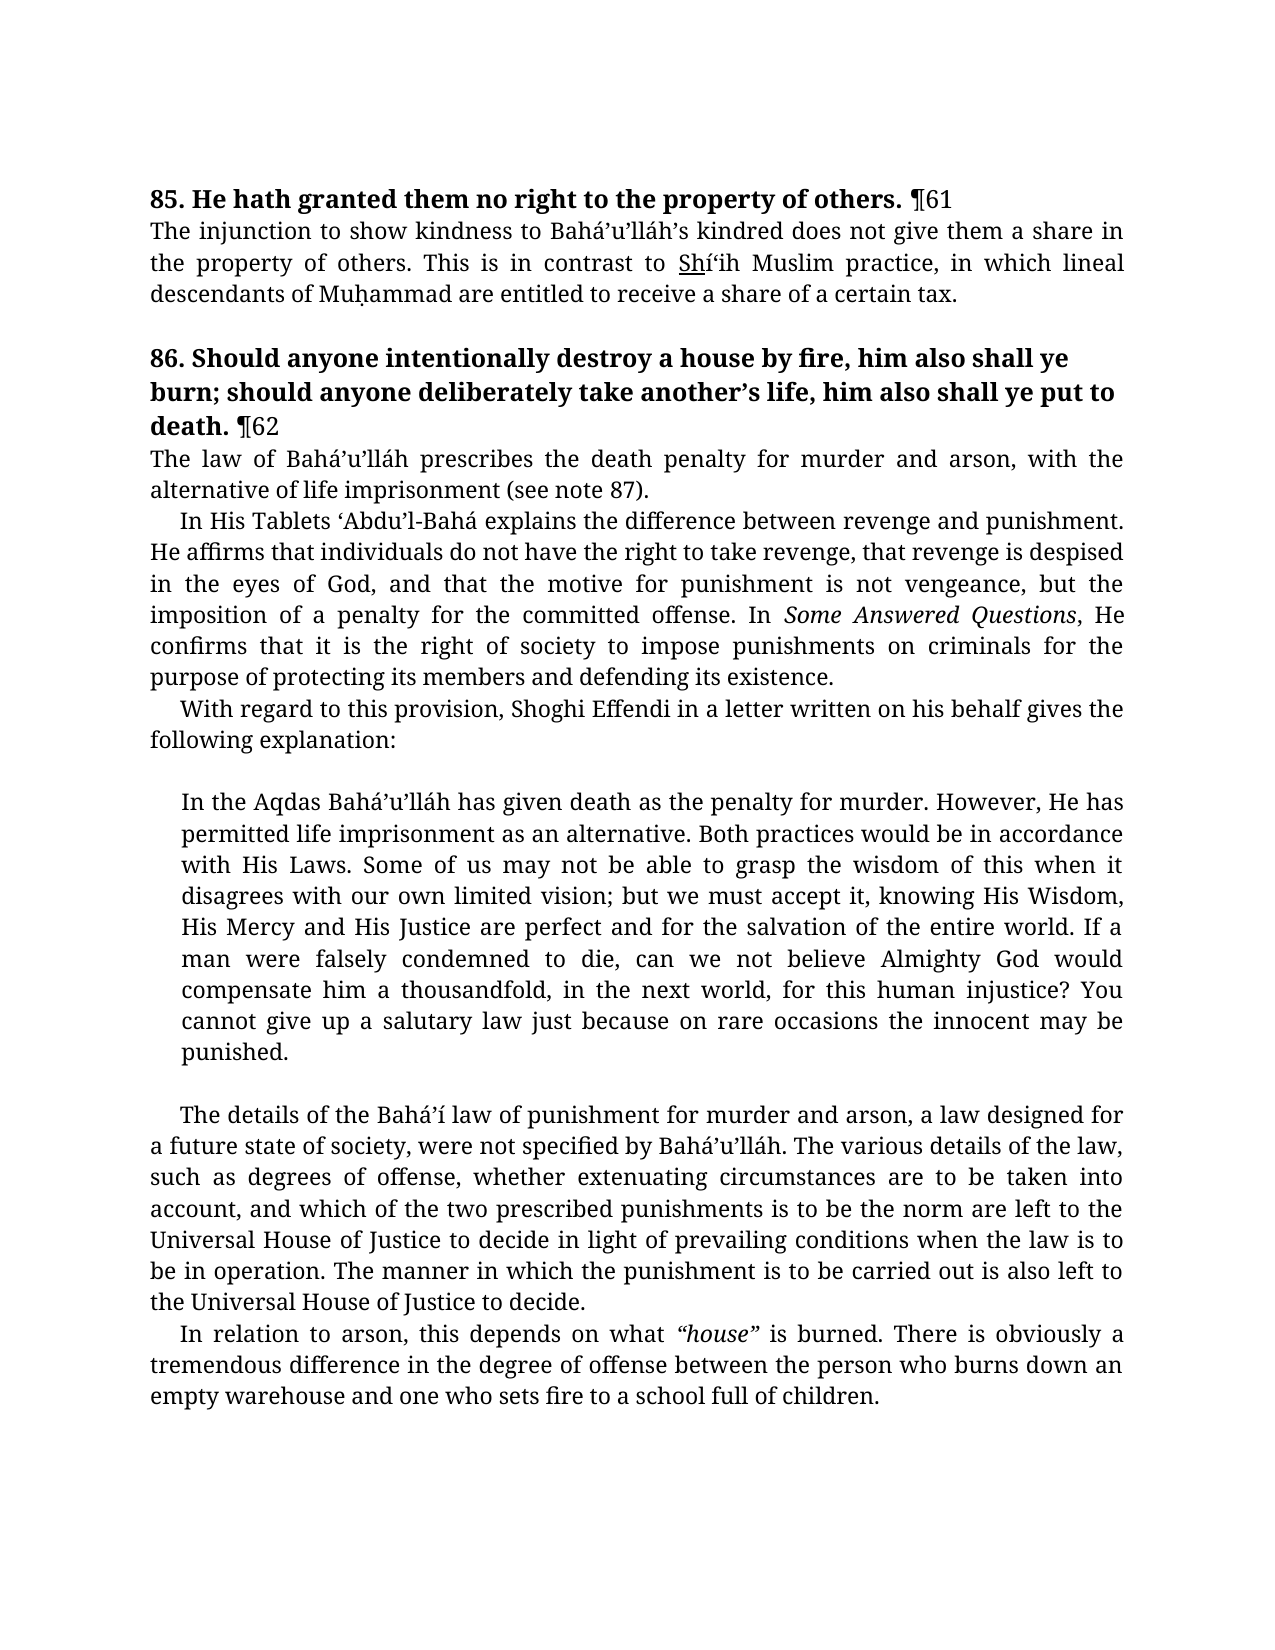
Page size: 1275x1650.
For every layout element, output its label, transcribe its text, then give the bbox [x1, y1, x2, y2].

text The law of Bahá’u’lláh prescribes the death penalty for murder and arson, with the alternative of life imprisonment (see note 87). [150, 442, 1125, 505]
text 85. He hath granted them no right to the property of others. ¶61 [150, 181, 1125, 215]
text In His Tablets ‘Abdu’l‑Bahá explains the difference between revenge and punishment. He affirms that individuals do not have the right to take revenge, that revenge is despised in the eyes of God, and that the motive for punishment is not vengeance, but the imposition of a penalty for the committed offense. In Some Answered Questions, He confirms that it is the right of society to impose punishments on criminals for the purpose of protecting its members and defending its existence. [150, 505, 1125, 692]
text 86. Should anyone intentionally destroy a house by fire, him also shall ye burn; should anyone deliberately take another’s life, him also shall ye put to death. ¶62 [150, 340, 1125, 442]
text The injunction to show kindness to Bahá’u’lláh’s kindred does not give them a share in the property of others. This is in contrast to Shí‘ih Muslim practice, in which lineal descendants of Muḥammad are entitled to receive a share of a certain tax. [150, 215, 1125, 309]
text In the Aqdas Bahá’u’lláh has given death as the penalty for murder. However, He has permitted life imprisonment as an alternative. Both practices would be in accordance with His Laws. Some of us may not be able to grasp the wisdom of this when it disagrees with our own limited vision; but we must accept it, knowing His Wisdom, His Mercy and His Justice are perfect and for the salvation of the entire world. If a man were falsely condemned to die, can we not believe Almighty God would compensate him a thousandfold, in the next world, for this human injustice? You cannot give up a salutary law just because on rare occasions the innocent may be punished. [181, 786, 1125, 1067]
text With regard to this provision, Shoghi Effendi in a letter written on his behalf gives the following explanation: [150, 692, 1125, 755]
text The details of the Bahá’í law of punishment for murder and arson, a law designed for a future state of society, were not specified by Bahá’u’lláh. The various details of the law, such as degrees of offense, whether extenuating circumstances are to be taken into account, and which of the two prescribed punishments is to be the norm are left to the Universal House of Justice to decide in light of prevailing conditions when the law is to be in operation. The manner in which the punishment is to be carried out is also left to the Universal House of Justice to decide. [150, 1099, 1125, 1317]
text In relation to arson, this depends on what “house” is burned. There is obviously a tremendous difference in the degree of offense between the person who burns down an empty warehouse and one who sets fire to a school full of children. [150, 1317, 1125, 1411]
